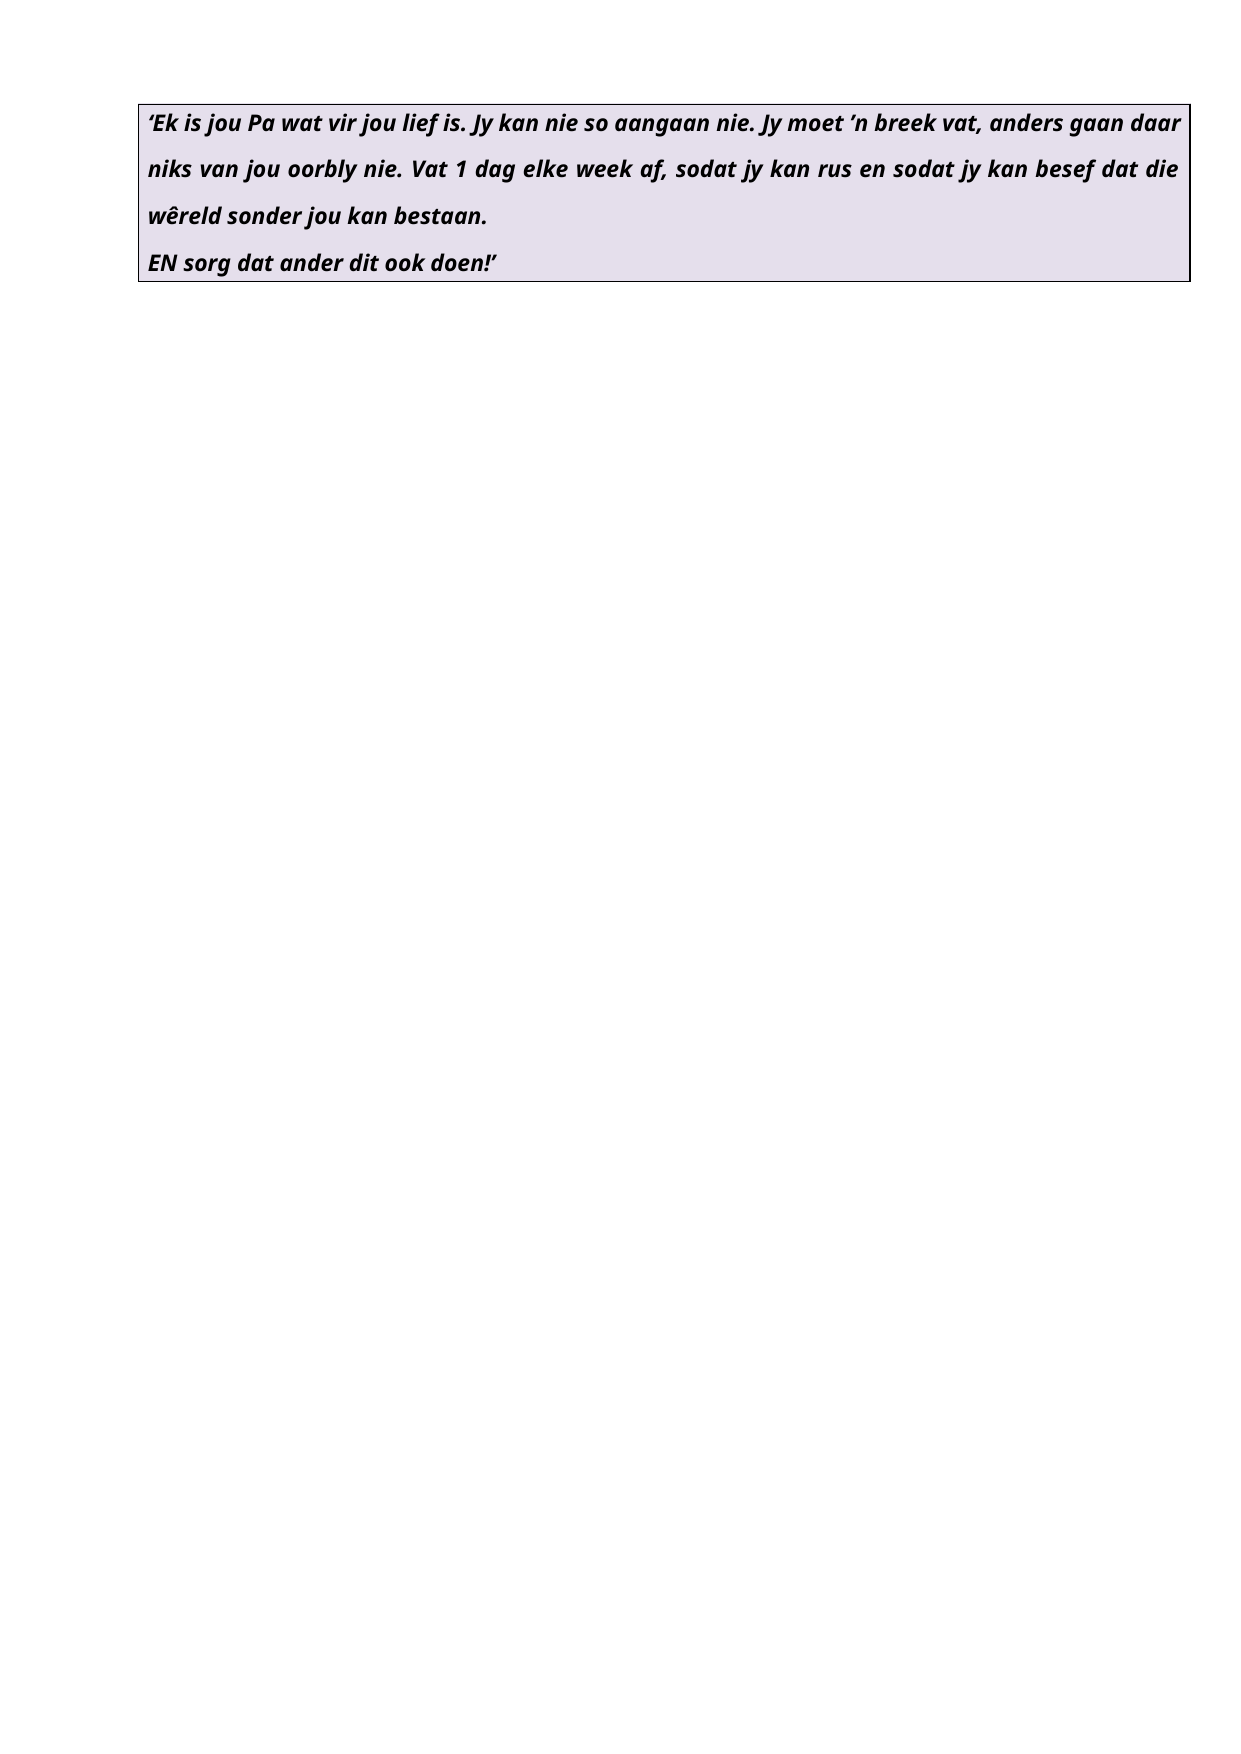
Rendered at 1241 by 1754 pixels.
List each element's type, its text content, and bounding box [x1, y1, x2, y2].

text ‘Ek is jou Pa wat vir jou lief is. Jy kan nie so aangaan nie. Jy moet ’n breek vat, anders gaan daar niks van jou oorbly nie. Vat 1 dag elke week af, sodat jy kan rus en sodat jy kan besef dat die wêreld sonder jou kan bestaan. [139, 105, 1189, 232]
text EN sorg dat ander dit ook doen!’ [139, 244, 1189, 281]
